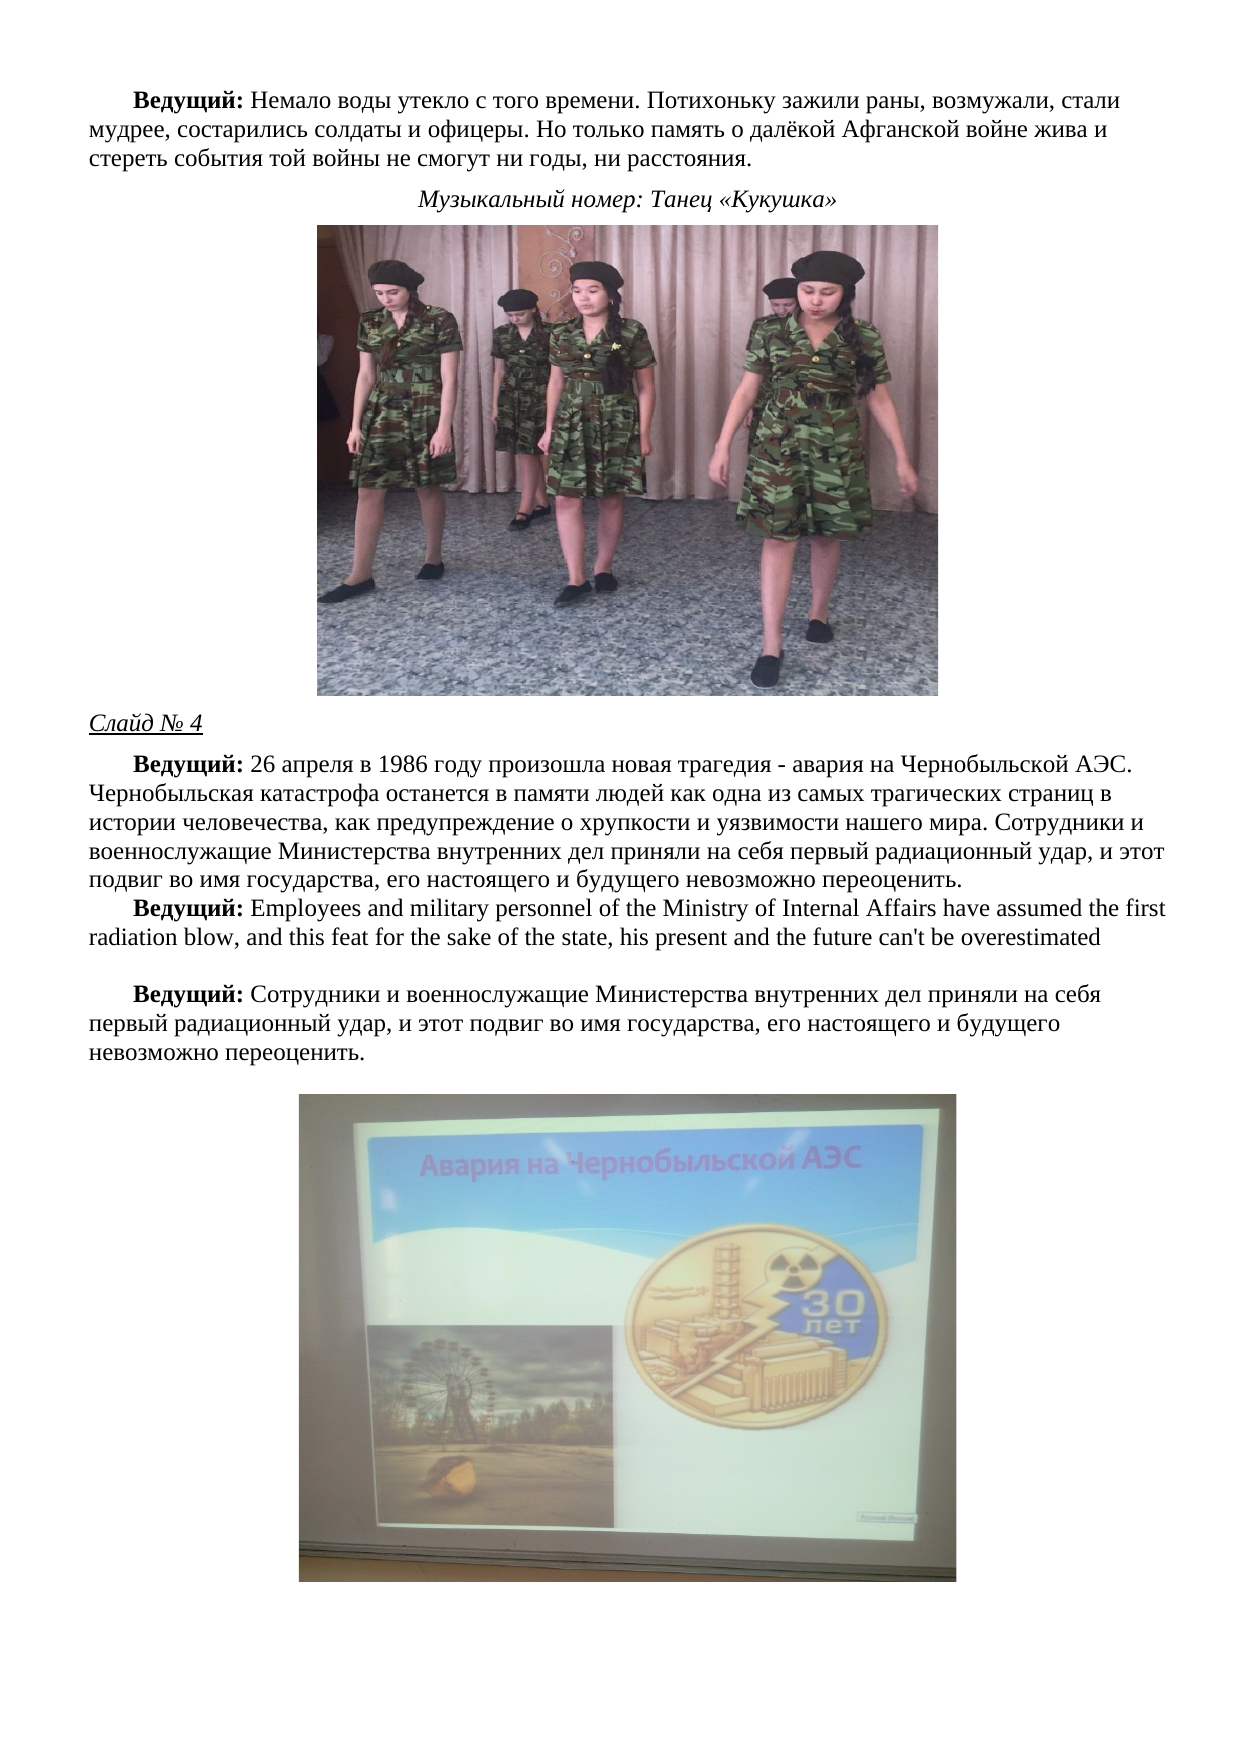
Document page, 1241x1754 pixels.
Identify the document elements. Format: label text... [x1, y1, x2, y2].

picture [317, 225, 939, 696]
text Музыкальный номер: Танец «Кукушка» [89, 184, 1167, 213]
text Ведущий: Немало воды утекло с того времени. Потихоньку зажили раны, возмужали, стали мудрее, состарились солдаты и офицеры. Но только память о далёкой Афганской войне жива и стереть события той войны не смогут ни годы, ни расстояния. [89, 86, 1167, 172]
picture [298, 1094, 957, 1582]
text Ведущий: Сотрудники и военнослужащие Министерства внутренних дел приняли на себя первый радиационный удар, и этот подвиг во имя государства, его настоящего и будущего невозможно переоценить. [89, 979, 1167, 1066]
text Слайд № 4 [89, 708, 1167, 737]
text Ведущий: Employees and military personnel of the Ministry of Internal Affairs have assumed the first radiation blow, and this feat for the sake of the state, his present and the future can't be overestimated [89, 893, 1167, 951]
text Ведущий: 26 апреля в 1986 году произошла новая трагедия - авария на Чернобыльской АЭС. Чернобыльская катастрофа останется в памяти людей как одна из самых трагических страниц в истории человечества, как предупреждение о хрупкости и уязвимости нашего мира. Сотрудники и военнослужащие Министерства внутренних дел приняли на себя первый радиационный удар, и этот подвиг во имя государства, его настоящего и будущего невозможно переоценить. [89, 749, 1167, 893]
